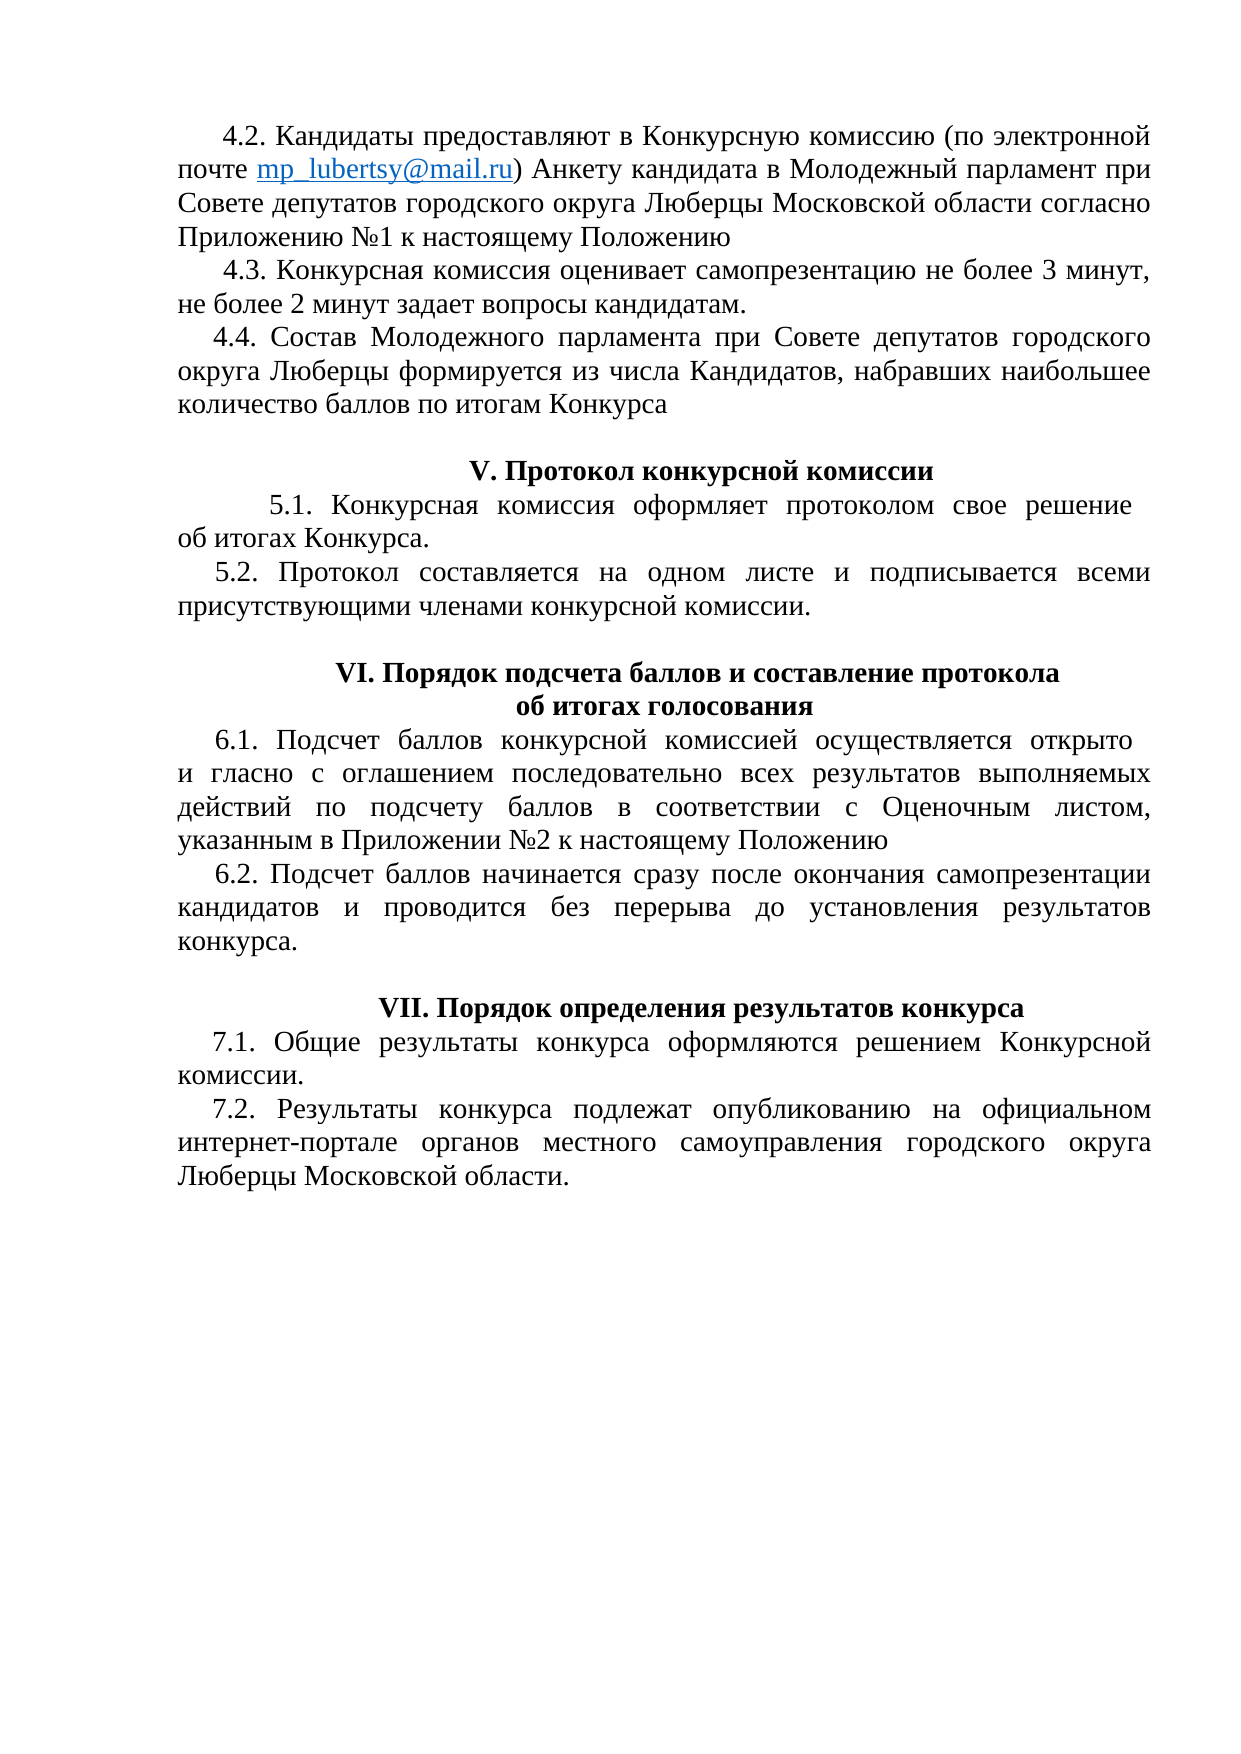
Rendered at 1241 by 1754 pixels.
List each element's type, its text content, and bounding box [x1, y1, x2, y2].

text 6.1. Подсчет баллов конкурсной комиссией осуществляется открыто и гласно с оглашением последовательно всех результатов выполняемых действий по подсчету баллов в соответствии с Оценочным листом, указанным в Приложении №2 к настоящему Положению [177, 722, 1152, 856]
text 7.2. Результаты конкурса подлежат опубликованию на официальном интернет-портале органов местного самоуправления городского округа Люберцы Московской области. [177, 1091, 1152, 1191]
text 4.4. Состав Молодежного парламента при Совете депутатов городского округа Люберцы формируется из числа Кандидатов, набравших наибольшее количество баллов по итогам Конкурса [177, 319, 1152, 420]
text VI. Порядок подсчета баллов и составление протокола об итогах голосования [177, 655, 1152, 722]
text 5.1. Конкурсная комиссия оформляет протоколом свое решение об итогах Конкурса. [177, 487, 1152, 554]
text V. Протокол конкурсной комиссии [177, 453, 1152, 487]
text 7.1. Общие результаты конкурса оформляются решением Конкурсной комиссии. [177, 1024, 1152, 1091]
text 5.2. Протокол составляется на одном листе и подписывается всеми присутствующими членами конкурсной комиссии. [177, 554, 1152, 621]
text VII. Порядок определения результатов конкурса [177, 990, 1152, 1024]
text 4.2. Кандидаты предоставляют в Конкурсную комиссию (по электронной почте mp_lubertsy@mail.ru) Анкету кандидата в Молодежный парламент при Совете депутатов городского округа Люберцы Московской области согласно Приложению №1 к настоящему Положению [177, 118, 1152, 252]
text 6.2. Подсчет баллов начинается сразу после окончания самопрезентации кандидатов и проводится без перерыва до установления результатов конкурса. [177, 856, 1152, 957]
text 4.3. Конкурсная комиссия оценивает самопрезентацию не более 3 минут, не более 2 минут задает вопросы кандидатам. [177, 252, 1152, 319]
